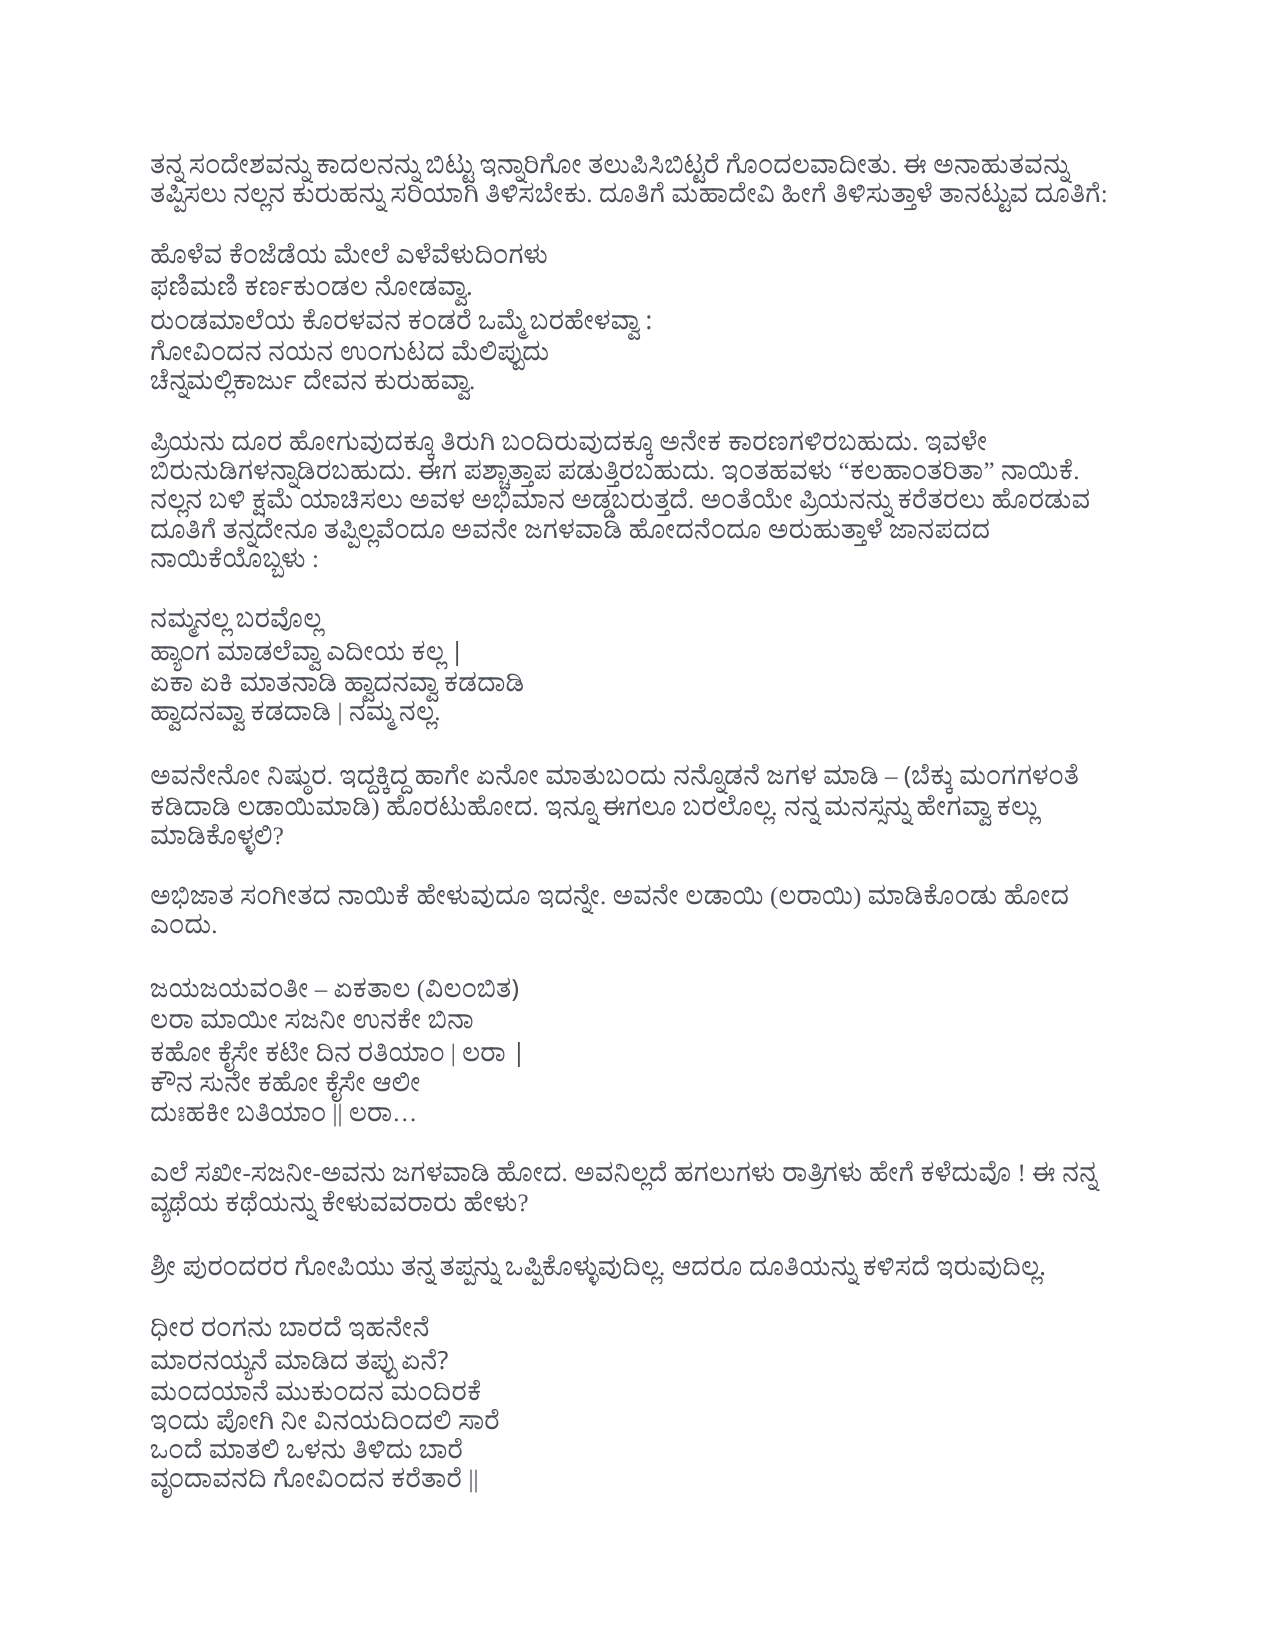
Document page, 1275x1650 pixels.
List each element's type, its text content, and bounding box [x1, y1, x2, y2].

text ಹೊಳೆವ ಕೆಂಜೆಡೆಯ ಮೇಲೆ ಎಳೆವೆಳುದಿಂಗಳು ಫಣಿಮಣಿ ಕರ್ಣಕುಂಡಲ ನೋಡವ್ವಾ. ರುಂಡಮಾಲೆಯ ಕೊರಳವನ ಕಂಡರೆ ಒಮ್ಮೆ ಬರಹೇಳವ್ವಾ : ಗೋವಿಂದನ ನಯನ ಉಂಗುಟದ ಮೆಲಿಪ್ಪುದು ಚೆನ್ನಮಲ್ಲಿಕಾರ್ಜು ದೇವನ ಕುರುಹವ್ವಾ. [150, 240, 1125, 396]
text ತನ್ನ ಸಂದೇಶವನ್ನು ಕಾದಲನನ್ನು ಬಿಟ್ಟು ಇನ್ನಾರಿಗೋ ತಲುಪಿಸಿಬಿಟ್ಟರೆ ಗೊಂದಲವಾದೀತು. ಈ ಅನಾಹುತವನ್ನು ತಪ್ಪಿಸಲು ನಲ್ಲನ ಕುರುಹನ್ನು ಸರಿಯಾಗಿ ತಿಳಿಸಬೇಕು. ದೂತಿಗೆ ಮಹಾದೇವಿ ಹೀಗೆ ತಿಳಿಸುತ್ತಾಳೆ ತಾನಟ್ಟುವ ದೂತಿಗೆ: [150, 150, 1125, 208]
text ಧೀರ ರಂಗನು ಬಾರದೆ ಇಹನೇನೆ ಮಾರನಯ್ಯನೆ ಮಾಡಿದ ತಪ್ಪು ಏನೆ? ಮಂದಯಾನೆ ಮುಕುಂದನ ಮಂದಿರಕೆ ಇಂದು ಪೋಗಿ ನೀ ವಿನಯದಿಂದಲಿ ಸಾರೆ ಒಂದೆ ಮಾತಲಿ ಒಳನು ತಿಳಿದು ಬಾರೆ ವೃಂದಾವನದಿ ಗೋವಿಂದನ ಕರೆತಾರೆ || [150, 1313, 1125, 1494]
text ಜಯಜಯವಂತೀ – ಏಕತಾಲ (ವಿಲಂಬಿತ) ಲರಾ ಮಾಯೀ ಸಜನೀ ಉನಕೇ ಬಿನಾ ಕಹೋ ಕೈಸೇ ಕಟೀ ದಿನ ರತಿಯಾಂ | ಲರಾ | ಕೌನ ಸುನೇ ಕಹೋ ಕೈಸೇ ಆಲೀ ದುಃಹಕೀ ಬತಿಯಾಂ || ಲರಾ… [150, 971, 1125, 1127]
text ಅವನೇನೋ ನಿಷ್ಠುರ. ಇದ್ದಕ್ಕಿದ್ದ ಹಾಗೇ ಏನೋ ಮಾತುಬಂದು ನನ್ನೊಡನೆ ಜಗಳ ಮಾಡಿ – (ಬೆಕ್ಕು ಮಂಗಗಳಂತೆ ಕಡಿದಾಡಿ ಲಡಾಯಿಮಾಡಿ) ಹೊರಟುಹೋದ. ಇನ್ನೂ ಈಗಲೂ ಬರಲೊಲ್ಲ. ನನ್ನ ಮನಸ್ಸನ್ನು ಹೇಗವ್ವಾ ಕಲ್ಲು ಮಾಡಿಕೊಳ್ಳಲಿ? [150, 757, 1125, 850]
text ಎಲೆ ಸಖೀ-ಸಜನೀ-ಅವನು ಜಗಳವಾಡಿ ಹೋದ. ಅವನಿಲ್ಲದೆ ಹಗಲುಗಳು ರಾತ್ರಿಗಳು ಹೇಗೆ ಕಳೆದುವೊ ! ಈ ನನ್ನ ವ್ಯಥೆಯ ಕಥೆಯನ್ನು ಕೇಳುವವರಾರು ಹೇಳು? [150, 1158, 1125, 1217]
text ಪ್ರಿಯನು ದೂರ ಹೋಗುವುದಕ್ಕೂ ತಿರುಗಿ ಬಂದಿರುವುದಕ್ಕೂ ಅನೇಕ ಕಾರಣಗಳಿರಬಹುದು. ಇವಳೇ ಬಿರುನುಡಿಗಳನ್ನಾಡಿರಬಹುದು. ಈಗ ಪಶ್ಚಾತ್ತಾಪ ಪಡುತ್ತಿರಬಹುದು. ಇಂತಹವಳು “ಕಲಹಾಂತರಿತಾ” ನಾಯಿಕೆ. ನಲ್ಲನ ಬಳಿ ಕ್ಷಮೆ ಯಾಚಿಸಲು ಅವಳ ಅಭಿಮಾನ ಅಡ್ಡಬರುತ್ತದೆ. ಅಂತೆಯೇ ಪ್ರಿಯನನ್ನು ಕರೆತರಲು ಹೊರಡುವ ದೂತಿಗೆ ತನ್ನದೇನೂ ತಪ್ಪಿಲ್ಲವೆಂದೂ ಅವನೇ ಜಗಳವಾಡಿ ಹೋದನೆಂದೂ ಅರುಹುತ್ತಾಳೆ ಜಾನಪದದ ನಾಯಿಕೆಯೊಬ್ಬಳು : [150, 427, 1125, 573]
text ಅಭಿಜಾತ ಸಂಗೀತದ ನಾಯಿಕೆ ಹೇಳುವುದೂ ಇದನ್ನೇ. ಅವನೇ ಲಡಾಯಿ (ಲರಾಯಿ) ಮಾಡಿಕೊಂಡು ಹೋದ ಎಂದು. [150, 881, 1125, 940]
text ನಮ್ಮನಲ್ಲ ಬರವೊಲ್ಲ ಹ್ಯಾಂಗ ಮಾಡಲೆವ್ವಾ ಎದೀಯ ಕಲ್ಲ | ಏಕಾ ಏಕಿ ಮಾತನಾಡಿ ಹ್ವಾದನವ್ವಾ ಕಡದಾಡಿ ಹ್ವಾದನವ್ವಾ ಕಡದಾಡಿ | ನಮ್ಮ ನಲ್ಲ. [150, 604, 1125, 726]
text ಶ್ರೀ ಪುರಂದರರ ಗೋಪಿಯು ತನ್ನ ತಪ್ಪನ್ನು ಒಪ್ಪಿಕೊಳ್ಳುವುದಿಲ್ಲ. ಆದರೂ ದೂತಿಯನ್ನು ಕಳಿಸದೆ ಇರುವುದಿಲ್ಲ. [150, 1248, 1125, 1282]
